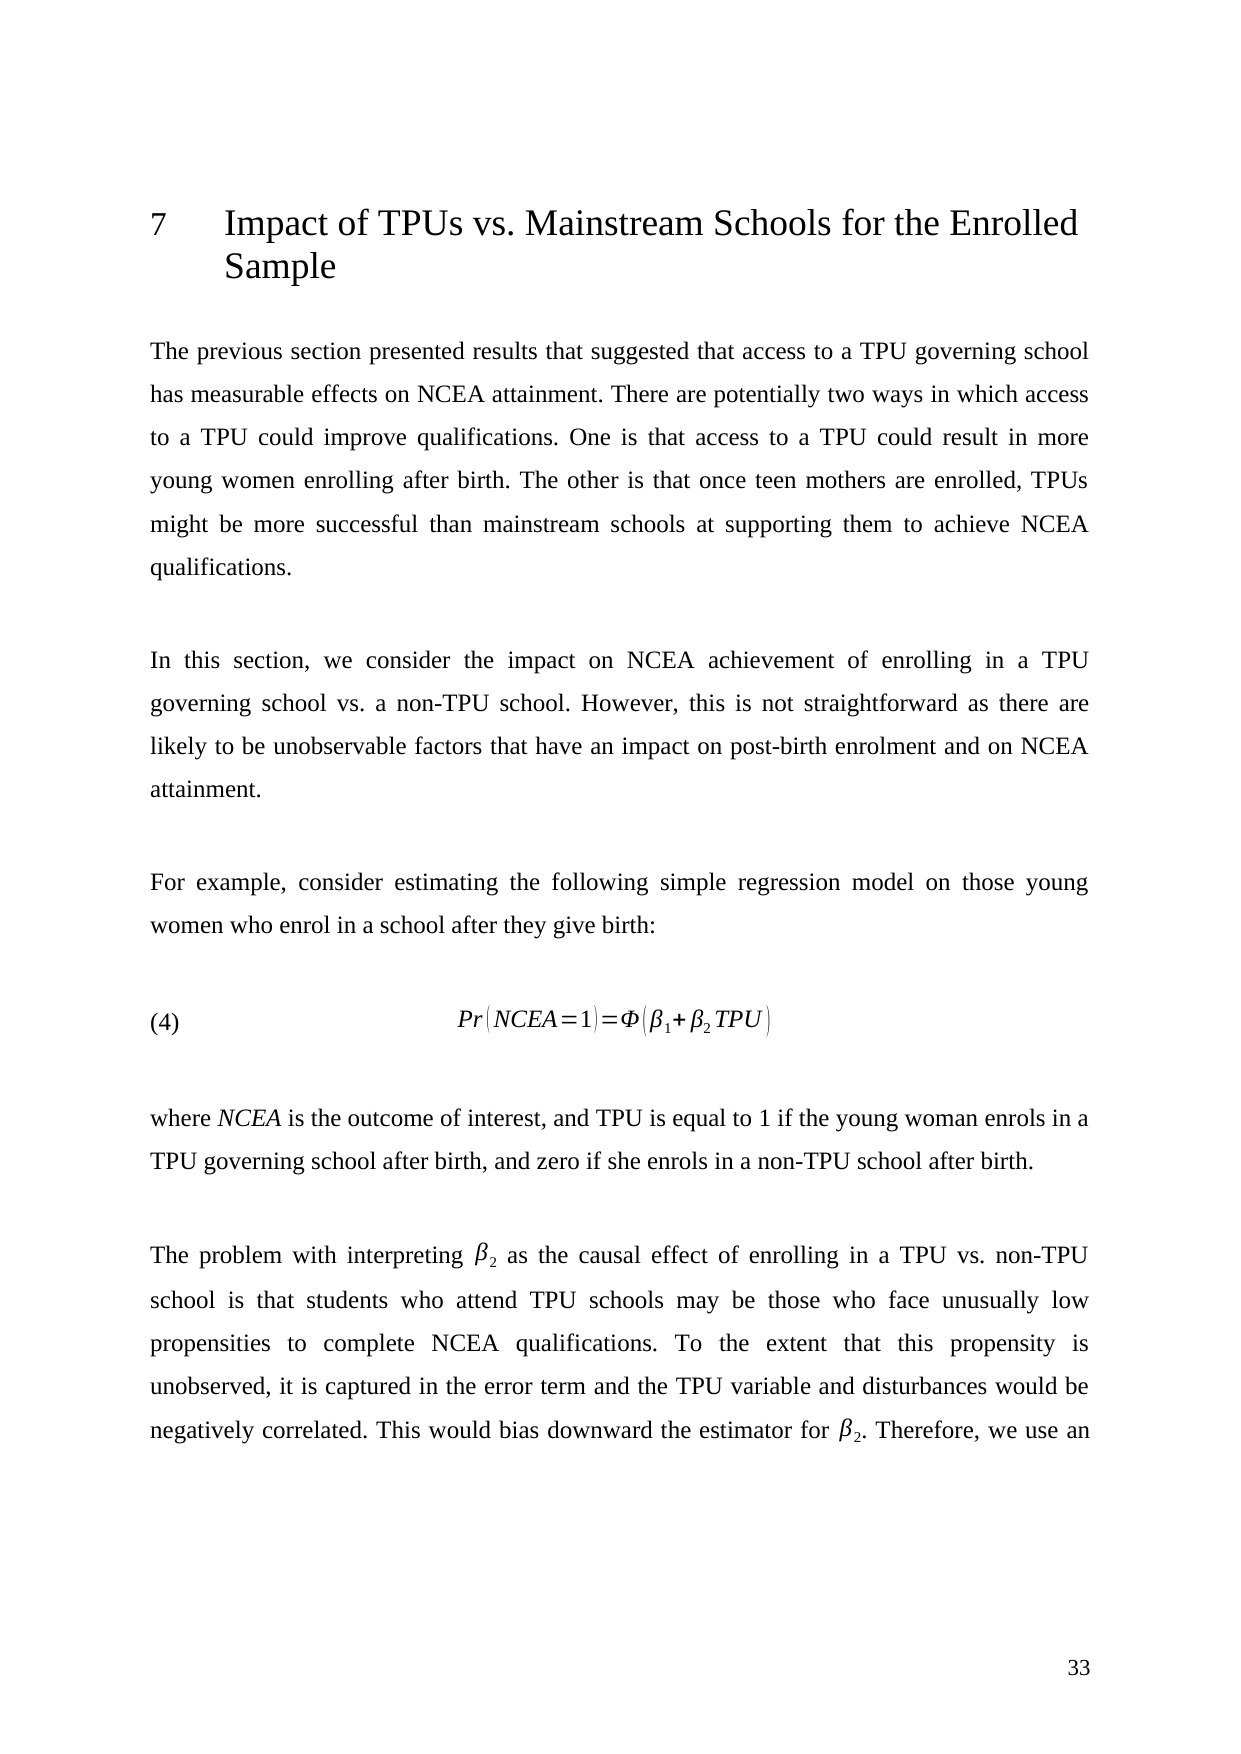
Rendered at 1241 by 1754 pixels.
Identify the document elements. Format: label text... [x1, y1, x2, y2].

text The previous section presented results that suggested that access to a TPU governing school has measurable effects on NCEA attainment. There are potentially two ways in which access to a TPU could improve qualifications. One is that access to a TPU could result in more young women enrolling after birth. The other is that once teen mothers are enrolled, TPUs might be more successful than mainstream schools at supporting them to achieve NCEA qualifications. [150, 336, 1090, 581]
text For example, consider estimating the following simple regression model on those young women who enrol in a school after they give birth: [150, 867, 1090, 939]
subtitle Impact of TPUs vs. Mainstream Schools for the Enrolled Sample [150, 200, 1090, 286]
text In this section, we consider the impact on NCEA achievement of enrolling in a TPU governing school vs. a non-TPU school. However, this is not straightforward as there are likely to be unobservable factors that have an impact on post-birth enrolment and on NCEA attainment. [150, 645, 1090, 803]
text (4) [150, 1004, 1090, 1038]
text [150, 1239, 1090, 1446]
text where NCEA is the outcome of interest, and TPU is equal to 1 if the young woman enrols in a TPU governing school after birth, and zero if she enrols in a non-TPU school after birth. [150, 1103, 1090, 1175]
